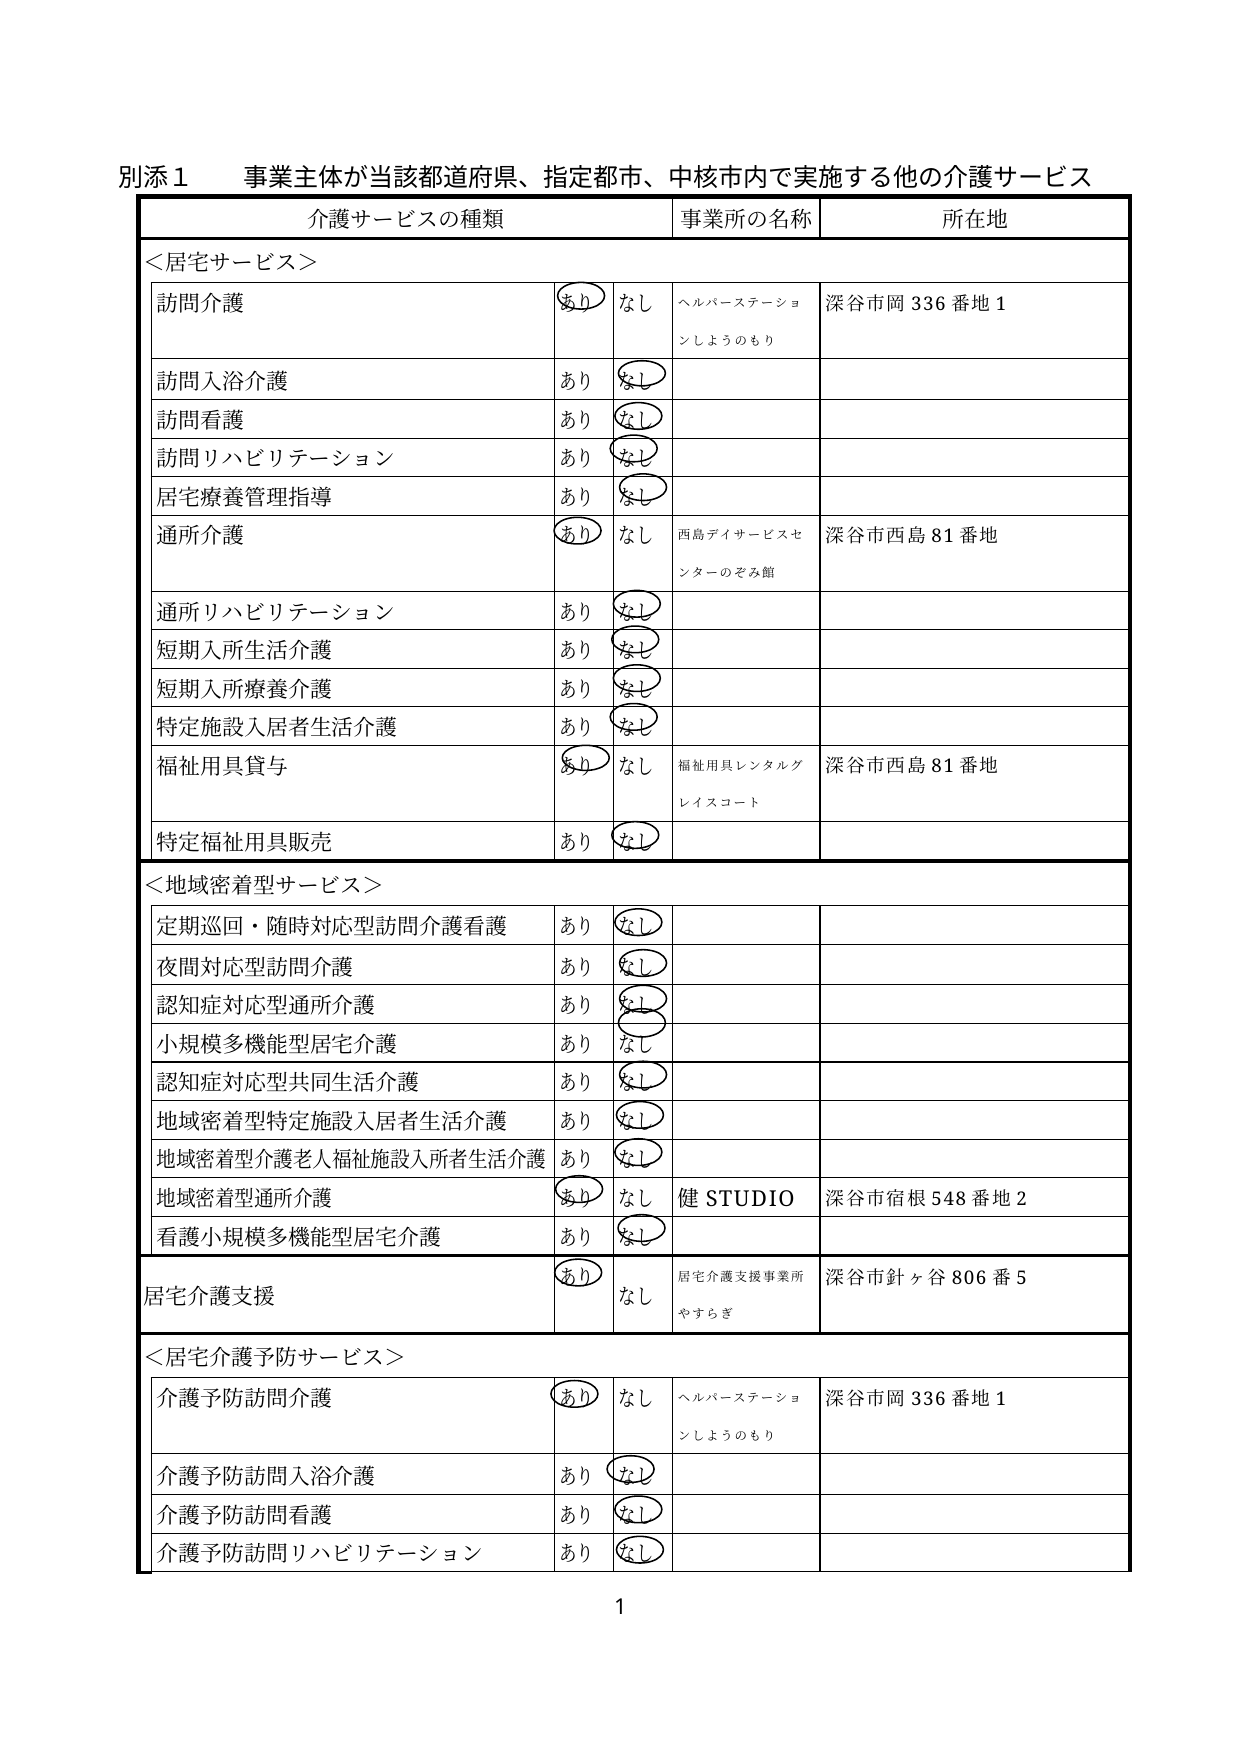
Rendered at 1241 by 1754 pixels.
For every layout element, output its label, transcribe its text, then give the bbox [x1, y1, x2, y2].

table_cell [673, 630, 819, 668]
table_cell あり [555, 1454, 613, 1494]
table_cell 地域密着型介護老人福祉施設入所者生活介護 [152, 1140, 554, 1177]
table_cell なし [614, 1495, 672, 1532]
table_cell あり [555, 359, 613, 399]
table_cell 特定福祉用具販売 [152, 822, 554, 859]
table_cell 居宅介護支援事業所やすらぎ [673, 1257, 819, 1332]
table_cell なし [614, 1140, 672, 1177]
table_cell 短期入所生活介護 [152, 630, 554, 668]
table_cell なし [614, 746, 672, 821]
table_cell 定期巡回・随時対応型訪問介護看護 [152, 906, 554, 944]
table_cell なし [614, 359, 672, 399]
table_cell あり [555, 707, 613, 745]
table_cell なし [614, 669, 672, 706]
table_cell なし [614, 283, 672, 358]
table_cell なし [614, 477, 672, 514]
table_cell [821, 1495, 1128, 1532]
table_cell 訪問介護 [152, 283, 554, 358]
table_cell [673, 400, 819, 437]
table_cell なし [614, 1101, 672, 1138]
table_cell 深谷市岡336番地1 [821, 1378, 1128, 1453]
table_cell あり [555, 1063, 613, 1100]
table_cell 短期入所療養介護 [152, 669, 554, 706]
table_cell なし [614, 1534, 672, 1571]
table_cell なし [614, 516, 672, 591]
table_cell ＜居宅サービス＞ [141, 240, 1128, 282]
table_cell あり [555, 1378, 613, 1453]
table_cell なし [654, 985, 672, 1023]
table_cell [673, 477, 819, 514]
table_header 介護サービスの種類 [141, 199, 672, 237]
table_cell なし [614, 1063, 672, 1100]
table_cell なし [614, 1454, 672, 1494]
table_cell 介護予防訪問リハビリテーション [152, 1534, 554, 1571]
table_cell ヘルパーステーションしようのもり [673, 283, 819, 358]
table_cell なし [621, 987, 665, 1009]
table_cell [821, 1534, 1128, 1571]
table_cell [673, 1063, 819, 1100]
table_cell 介護予防訪問入浴介護 [152, 1454, 554, 1494]
table_cell あり [555, 822, 613, 859]
table_cell 通所介護 [152, 516, 554, 591]
table_cell [141, 905, 151, 1254]
table_cell なし [614, 1378, 672, 1453]
table_cell なし [614, 1217, 672, 1254]
table_cell 介護予防訪問介護 [152, 1378, 554, 1453]
table_cell [821, 1217, 1128, 1254]
table_cell [673, 822, 819, 859]
table_cell 認知症対応型共同生活介護 [152, 1063, 554, 1100]
table_cell あり [555, 400, 613, 437]
table_cell [821, 945, 1128, 984]
table_cell あり [555, 439, 613, 476]
table_cell [673, 985, 819, 1023]
table_cell なし [614, 1178, 672, 1216]
table_cell なし [614, 439, 672, 476]
table_cell [673, 1454, 819, 1494]
table_cell あり [555, 516, 613, 591]
table_cell [673, 1024, 819, 1061]
table_cell [821, 1140, 1128, 1177]
table_cell なし [614, 592, 672, 629]
table_cell 地域密着型通所介護 [152, 1178, 554, 1216]
table_cell [673, 1140, 819, 1177]
table_cell 深谷市西島81番地 [821, 516, 1128, 591]
table_cell [673, 945, 819, 984]
table_cell あり [555, 669, 613, 706]
table_cell ＜地域密着型サービス＞ [141, 863, 1128, 905]
table_cell 訪問看護 [152, 400, 554, 437]
text 別添１ 事業主体が当該都道府県、指定都市、中核市内で実施する他の介護サービス [118, 157, 1122, 194]
table_cell 深谷市西島81番地 [821, 746, 1128, 821]
table_cell あり [555, 1217, 613, 1254]
table_cell [821, 1454, 1128, 1494]
table_cell あり [555, 477, 613, 514]
table_cell あり [555, 630, 613, 668]
table_cell ヘルパーステーションしようのもり [673, 1378, 819, 1453]
table_cell なし [614, 400, 672, 437]
table_cell [673, 1101, 819, 1138]
table_cell なし [614, 1024, 672, 1061]
table_cell なし [614, 822, 672, 859]
table_cell あり [555, 1140, 613, 1177]
table_cell あり [555, 985, 613, 1023]
table_cell [673, 359, 819, 399]
table_cell [673, 707, 819, 745]
table_cell なし [614, 906, 672, 944]
table_cell [673, 1534, 819, 1571]
table_cell [821, 439, 1128, 476]
table_cell 夜間対応型訪問介護 [152, 945, 554, 984]
table_header 事業所の名称 [673, 199, 819, 237]
table_cell 居宅介護支援 [141, 1257, 554, 1332]
table_cell [821, 1024, 1128, 1061]
table_cell ＜居宅介護予防サービス＞ [141, 1335, 1128, 1377]
table_cell [821, 906, 1128, 944]
table_cell [673, 906, 819, 944]
table_cell なし [614, 707, 672, 745]
table_cell [821, 1101, 1128, 1138]
table_cell [673, 669, 819, 706]
table_cell 看護小規模多機能型居宅介護 [152, 1217, 554, 1254]
table_cell [821, 707, 1128, 745]
table_cell [821, 592, 1128, 629]
table_cell [821, 669, 1128, 706]
table_cell [821, 985, 1128, 1023]
table_cell [673, 592, 819, 629]
table_cell 深谷市針ヶ谷806番5 [821, 1257, 1128, 1332]
table_cell 深谷市岡336番地1 [821, 283, 1128, 358]
table_cell なし [614, 985, 632, 1023]
table_cell あり [555, 592, 613, 629]
table_cell [821, 400, 1128, 437]
table_cell [673, 1495, 819, 1532]
table_cell 訪問入浴介護 [152, 359, 554, 399]
table_cell [821, 359, 1128, 399]
table_cell あり [555, 1257, 613, 1332]
table_header 所在地 [821, 199, 1128, 237]
table_cell 認知症対応型通所介護 [152, 985, 554, 1023]
table_cell あり [555, 1178, 613, 1216]
table_cell あり [555, 906, 613, 944]
table_cell なし [614, 945, 672, 984]
table_cell あり [555, 1024, 613, 1061]
table_cell 訪問リハビリテーション [152, 439, 554, 476]
table_cell 深谷市宿根548番地2 [821, 1178, 1128, 1216]
table_cell なし [614, 1257, 672, 1332]
table_cell なし [614, 630, 672, 668]
table_cell 福祉用具レンタルグレイスコート [673, 746, 819, 821]
table_cell 小規模多機能型居宅介護 [152, 1024, 554, 1061]
table_cell あり [555, 1534, 613, 1571]
table_cell あり [555, 746, 613, 821]
table_cell 特定施設入居者生活介護 [152, 707, 554, 745]
table_cell [673, 439, 819, 476]
table_cell [821, 630, 1128, 668]
table_cell あり [555, 1101, 613, 1138]
table_cell 通所リハビリテーション [152, 592, 554, 629]
table_cell 地域密着型特定施設入居者生活介護 [152, 1101, 554, 1138]
table_cell あり [555, 1495, 613, 1532]
table_cell [141, 1377, 151, 1571]
table_cell 介護予防訪問看護 [152, 1495, 554, 1532]
table_cell 西島デイサービスセンターのぞみ館 [673, 516, 819, 591]
table_cell 居宅療養管理指導 [152, 477, 554, 514]
table_cell 福祉用具貸与 [152, 746, 554, 821]
table_cell [821, 822, 1128, 859]
table_cell [821, 477, 1128, 514]
table_cell [821, 1063, 1128, 1100]
table_cell あり [555, 945, 613, 984]
table_cell [673, 1217, 819, 1254]
table_cell あり [555, 283, 613, 358]
table_cell [141, 282, 151, 859]
table_cell 健STUDIO [673, 1178, 819, 1216]
